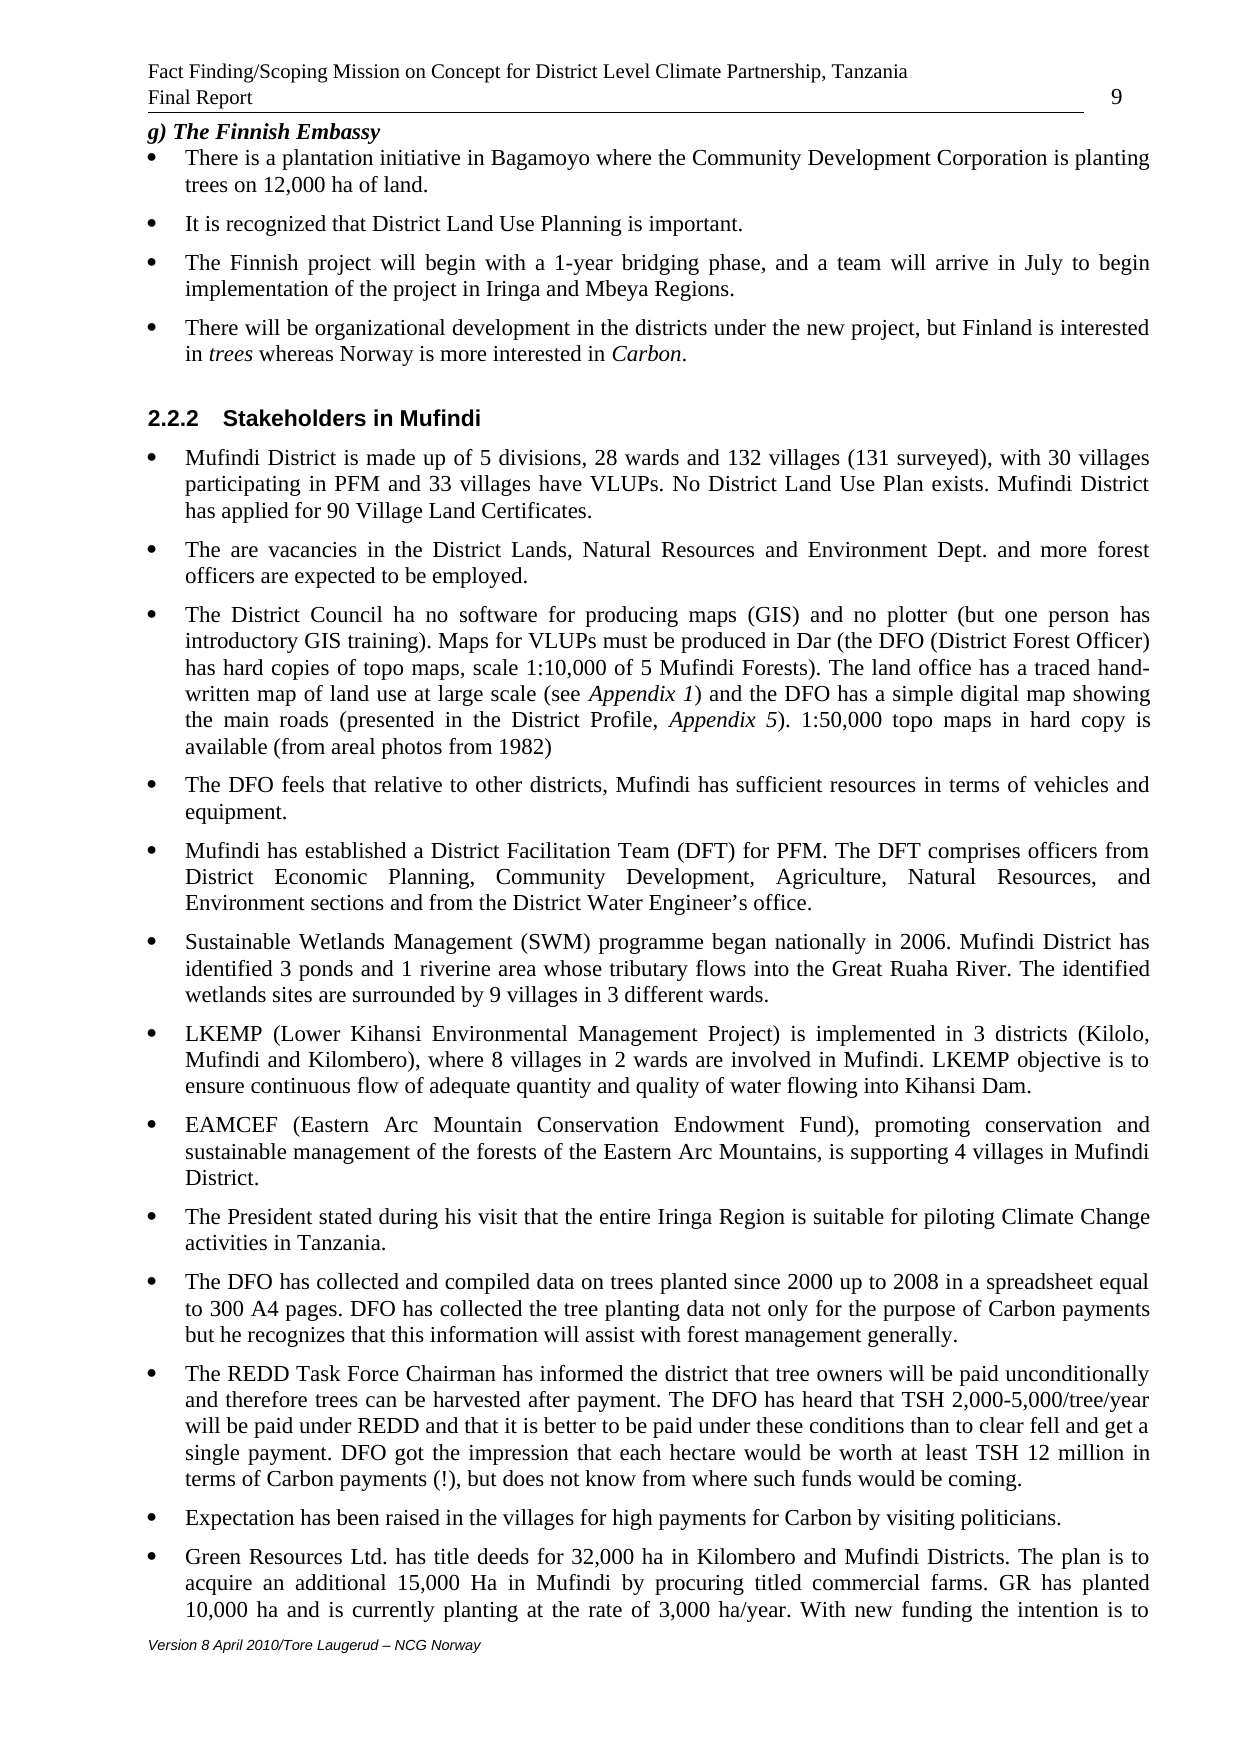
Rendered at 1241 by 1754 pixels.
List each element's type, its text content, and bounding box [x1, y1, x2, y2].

list Sustainable Wetlands Management (SWM) programme began nationally in 2006. Mufindi District has identified 3 ponds and 1 riverine area whose tributary flows into the Great Ruaha River. The identified wetlands sites are surrounded by 9 villages in 3 different wards. [148, 928, 1152, 1007]
list The Finnish project will begin with a 1-year bridging phase, and a team will arrive in July to begin implementation of the project in Iringa and Mbeya Regions. [148, 248, 1152, 301]
subtitle 2.2.2 Stakeholders in Mufindi [148, 405, 1152, 432]
list The are vacancies in the District Lands, Natural Resources and Environment Dept. and more forest officers are expected to be employed. [148, 536, 1152, 588]
list Mufindi has established a District Facilitation Team (DFT) for PFM. The DFT comprises officers from District Economic Planning, Community Development, Agriculture, Natural Resources, and Environment sections and from the District Water Engineer’s office. [148, 837, 1152, 916]
list It is recognized that District Land Use Planning is important. [148, 210, 1152, 236]
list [148, 1543, 1152, 1622]
text g) The Finnish Embassy [148, 118, 1152, 144]
list EAMCEF (Eastern Arc Mountain Conservation Endowment Fund), promoting conservation and sustainable management of the forests of the Eastern Arc Mountains, is supporting 4 villages in Mufindi District. [148, 1111, 1152, 1191]
list Expectation has been raised in the villages for high payments for Carbon by visiting politicians. [148, 1504, 1152, 1530]
list The President stated during his visit that the entire Iringa Region is suitable for piloting Climate Change activities in Tanzania. [148, 1203, 1152, 1256]
list There is a plantation initiative in Bagamoyo where the Community Development Corporation is planting trees on 12,000 ha of land. [148, 144, 1152, 197]
list Mufindi District is made up of 5 divisions, 28 wards and 132 villages (131 surveyed), with 30 villages participating in PFM and 33 villages have VLUPs. No District Land Use Plan exists. Mufindi District has applied for 90 Village Land Certificates. [148, 444, 1152, 523]
list LKEMP (Lower Kihansi Environmental Management Project) is implemented in 3 districts (Kilolo, Mufindi and Kilombero), where 8 villages in 2 wards are involved in Mufindi. LKEMP objective is to ensure continuous flow of adequate quantity and quality of water flowing into Kihansi Dam. [148, 1020, 1152, 1099]
list The District Council ha no software for producing maps (GIS) and no plotter (but one person has introductory GIS training). Maps for VLUPs must be produced in Dar (the DFO (District Forest Officer) has hard copies of topo maps, scale 1:10,000 of 5 Mufindi Forests). The land office has a traced hand-written map of land use at large scale (see Appendix 1) and the DFO has a simple digital map showing the main roads (presented in the District Profile, Appendix 5). 1:50,000 topo maps in hard copy is available (from areal photos from 1982) [148, 601, 1152, 759]
list The DFO feels that relative to other districts, Mufindi has sufficient resources in terms of vehicles and equipment. [148, 772, 1152, 824]
list There will be organizational development in the districts under the new project, but Finland is interested in trees whereas Norway is more interested in Carbon. [148, 314, 1152, 366]
list The DFO has collected and compiled data on trees planted since 2000 up to 2008 in a spreadsheet equal to 300 A4 pages. DFO has collected the tree planting data not only for the purpose of Carbon payments but he recognizes that this information will assist with forest management generally. [148, 1268, 1152, 1347]
list The REDD Task Force Chairman has informed the district that tree owners will be paid unconditionally and therefore trees can be harvested after payment. The DFO has heard that TSH 2,000-5,000/tree/year will be paid under REDD and that it is better to be paid under these conditions than to clear fell and get a single payment. DFO got the impression that each hectare would be worth at least TSH 12 million in terms of Carbon payments (!), but does not know from where such funds would be coming. [148, 1360, 1152, 1492]
